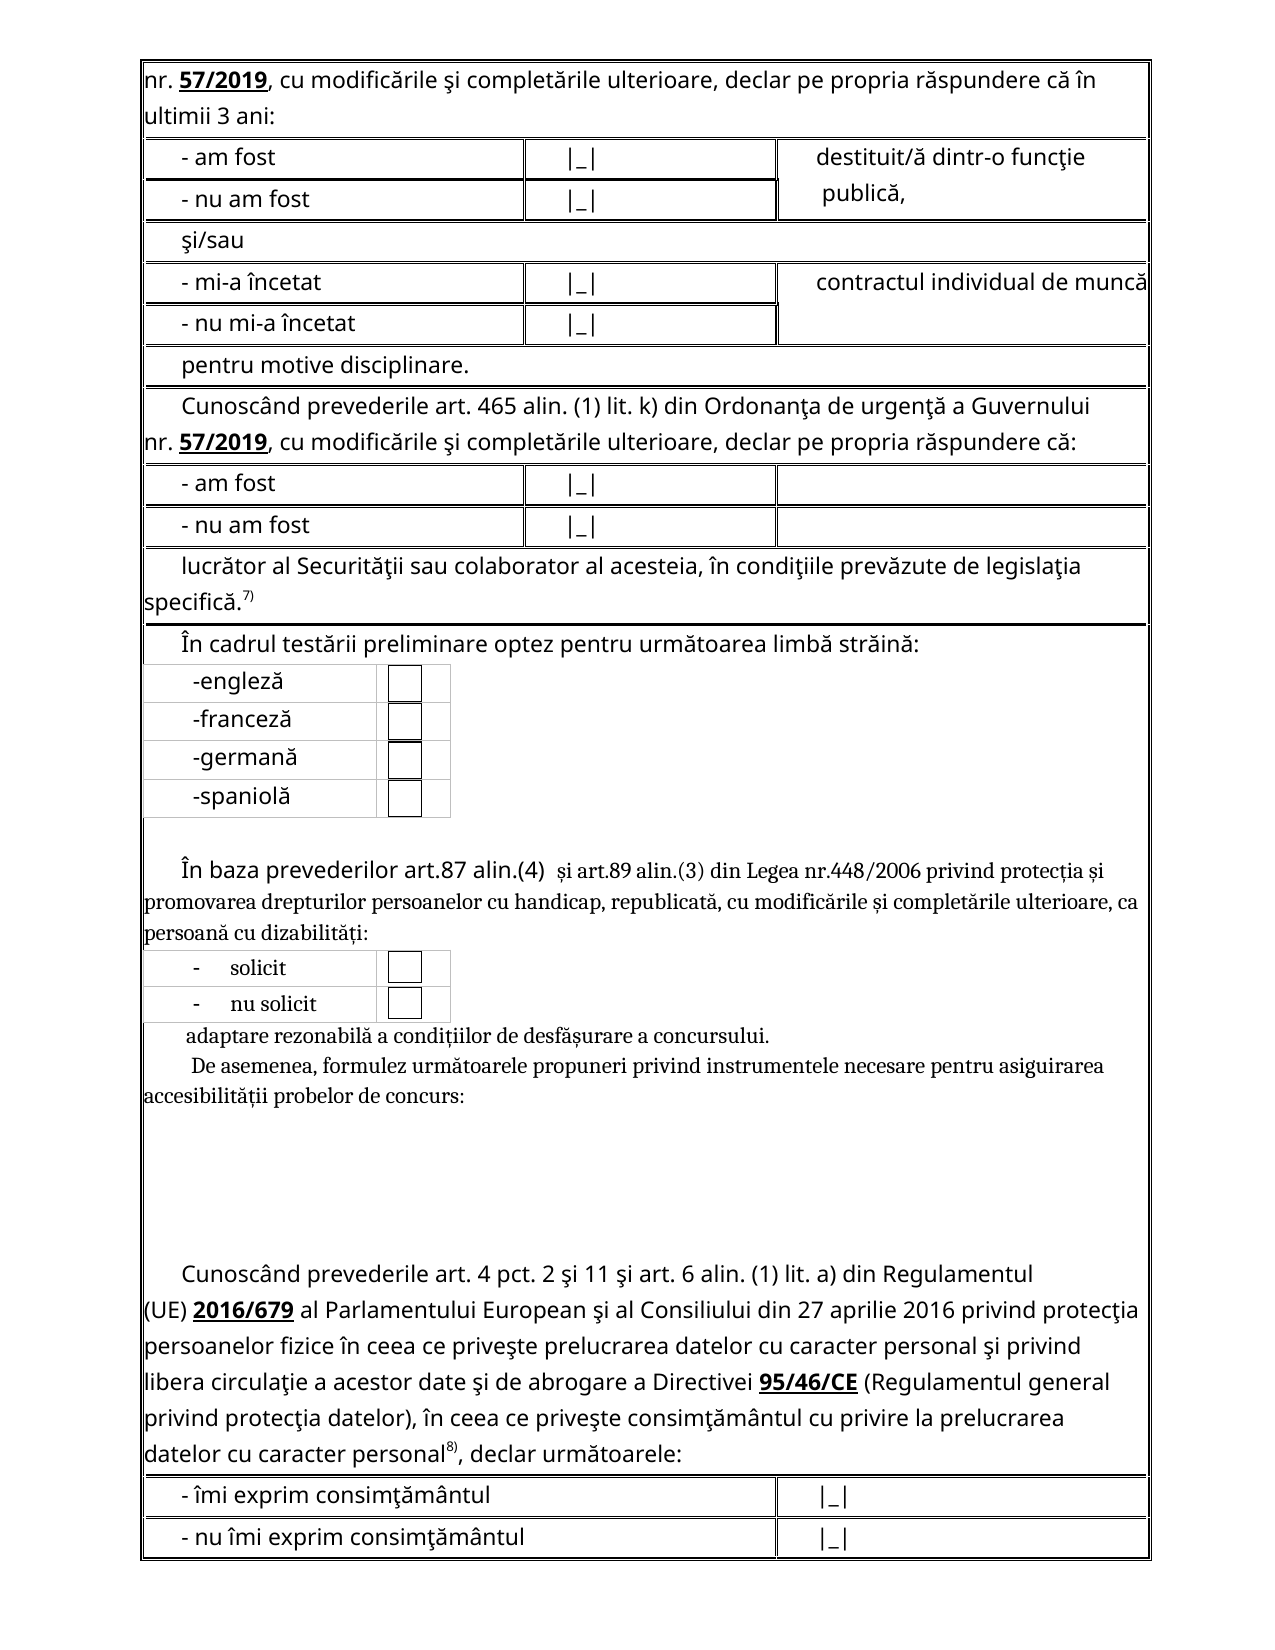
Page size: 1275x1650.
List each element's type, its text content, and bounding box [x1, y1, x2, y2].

table_cell Cunoscând prevederile art. 465 alin. (1) lit. k) din Ordonanţa de urgenţă a Guvernului nr. 57/2019, cu modificările şi completările ulterioare, declar pe propria răspundere că: [144, 385, 1149, 463]
table_cell |_| [777, 1516, 1150, 1557]
table_cell |_| [526, 466, 775, 504]
table_cell contractul individual de muncă [777, 261, 1150, 344]
table_cell |_| [526, 508, 775, 546]
table_cell - nu îmi exprim consimţământul [142, 1516, 777, 1557]
table_cell - am fost [142, 463, 525, 504]
table_cell pentru motive disciplinare. [142, 344, 1150, 385]
table_cell |_| [526, 306, 775, 344]
table_cell |_| [526, 264, 775, 302]
table_cell [778, 504, 1149, 546]
table_cell - am fost [144, 136, 525, 178]
table_cell |_| [526, 181, 775, 219]
table_cell În cadrul testării preliminare optez pentru următoarea limbă străină: În baza prevederilor art.87 alin.(4) și art.89 alin.(3) din Legea nr.448/2006 privind protecția și promovarea drepturilor persoanelor cu handicap, republicată, cu modificările și completările ulterioare, ca persoană cu dizabilități: adaptare rezonabilă a condițiilor de desfășurare a concursului. De asemenea, formulez următoarele propuneri privind instrumentele necesare pentru asiguirarea accesibilității probelor de concurs: Cunoscând prevederile art. 4 pct. 2 şi 11 şi art. 6 alin. (1) lit. a) din Regulamentul (UE) 2016/679 al Parlamentului European şi al Consiliului din 27 aprilie 2016 privind protecţia persoanelor fizice în ceea ce priveşte prelucrarea datelor cu caracter personal şi privind libera circulaţie a acestor date şi de abrogare a Directivei 95/46/CE (Regulamentul general privind protecţia datelor), în ceea ce priveşte consimţământul cu privire la prelucrarea datelor cu caracter personal8), declar următoarele: [142, 623, 1150, 1474]
table_cell - nu mi-a încetat [144, 302, 523, 344]
table_cell lucrător al Securităţii sau colaborator al acesteia, în condiţiile prevăzute de legislaţia specifică.7) [142, 546, 1150, 623]
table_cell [144, 63, 1148, 136]
table_cell |_| [526, 140, 775, 178]
table_cell - mi-a încetat [142, 261, 525, 302]
table_cell - nu am fost [142, 178, 523, 219]
table_cell |_| [778, 1474, 1149, 1516]
table_cell - îmi exprim consimţământul [144, 1474, 775, 1516]
table_cell [777, 463, 1150, 504]
table_cell destituit/ă dintr-o funcţie publică, [777, 136, 1149, 219]
table_cell şi/sau [144, 219, 1149, 261]
table_cell - nu am fost [144, 504, 523, 546]
